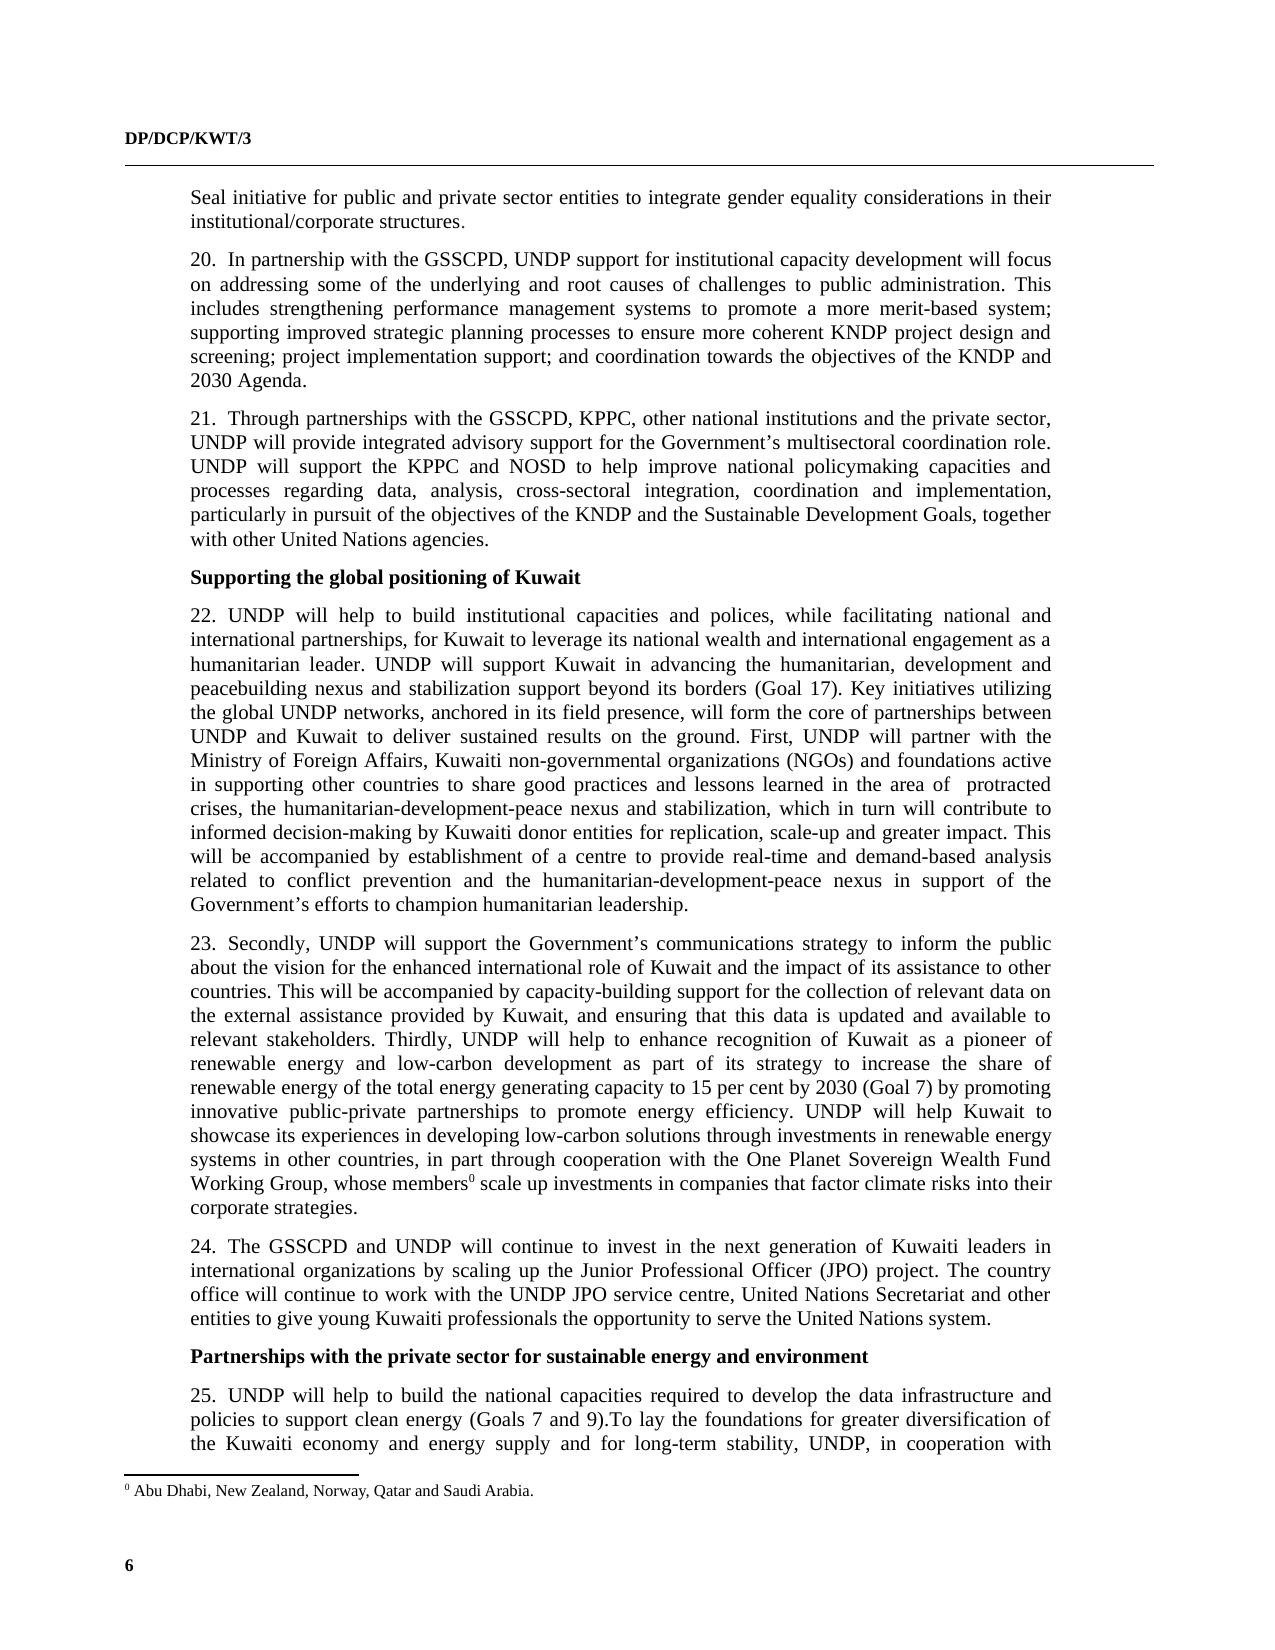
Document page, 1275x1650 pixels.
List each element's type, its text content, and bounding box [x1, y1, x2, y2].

list Secondly, UNDP will support the Government’s communications strategy to inform the public about the vision for the enhanced international role of Kuwait and the impact of its assistance to other countries. This will be accompanied by capacity-building support for the collection of relevant data on the external assistance provided by Kuwait, and ensuring that this data is updated and available to relevant stakeholders. Thirdly, UNDP will help to enhance recognition of Kuwait as a pioneer of renewable energy and low-carbon development as part of its strategy to increase the share of renewable energy of the total energy generating capacity to 15 per cent by 2030 (Goal 7) by promoting innovative public-private partnerships to promote energy efficiency. UNDP will help Kuwait to showcase its experiences in developing low-carbon solutions through investments in renewable energy systems in other countries, in part through cooperation with the One Planet Sovereign Wealth Fund Working Group, whose members scale up investments in companies that factor climate risks into their corporate strategies. [190, 931, 1053, 1219]
list UNDP will help to build institutional capacities and polices, while facilitating national and international partnerships, for Kuwait to leverage its national wealth and international engagement as a humanitarian leader. UNDP will support Kuwait in advancing the humanitarian, development and peacebuilding nexus and stabilization support beyond its borders (Goal 17). Key initiatives utilizing the global UNDP networks, anchored in its field presence, will form the core of partnerships between UNDP and Kuwait to deliver sustained results on the ground. First, UNDP will partner with the Ministry of Foreign Affairs, Kuwaiti non-governmental organizations (NGOs) and foundations active in supporting other countries to share good practices and lessons learned in the area of protracted crises, the humanitarian-development-peace nexus and stabilization, which in turn will contribute to informed decision-making by Kuwaiti donor entities for replication, scale-up and greater impact. This will be accompanied by establishment of a centre to provide real-time and demand-based analysis related to conflict prevention and the humanitarian-development-peace nexus in support of the Government’s efforts to champion humanitarian leadership. [190, 603, 1053, 916]
text Supporting the global positioning of Kuwait [190, 565, 1053, 589]
list In partnership with the GSSCPD, UNDP support for institutional capacity development will focus on addressing some of the underlying and root causes of challenges to public administration. This includes strengthening performance management systems to promote a more merit-based system; supporting improved strategic planning processes to ensure more coherent KNDP project design and screening; project implementation support; and coordination towards the objectives of the KNDP and 2030 Agenda. [190, 247, 1053, 392]
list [190, 1383, 1053, 1455]
text Partnerships with the private sector for sustainable energy and environment [190, 1344, 1053, 1368]
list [190, 185, 1053, 233]
list The GSSCPD and UNDP will continue to invest in the next generation of Kuwaiti leaders in international organizations by scaling up the Junior Professional Officer (JPO) project. The country office will continue to work with the UNDP JPO service centre, United Nations Secretariat and other entities to give young Kuwaiti professionals the opportunity to serve the United Nations system. [190, 1234, 1053, 1330]
list Through partnerships with the GSSCPD, KPPC, other national institutions and the private sector, UNDP will provide integrated advisory support for the Government’s multisectoral coordination role. UNDP will support the KPPC and NOSD to help improve national policymaking capacities and processes regarding data, analysis, cross-sectoral integration, coordination and implementation, particularly in pursuit of the objectives of the KNDP and the Sustainable Development Goals, together with other United Nations agencies. [190, 406, 1053, 551]
